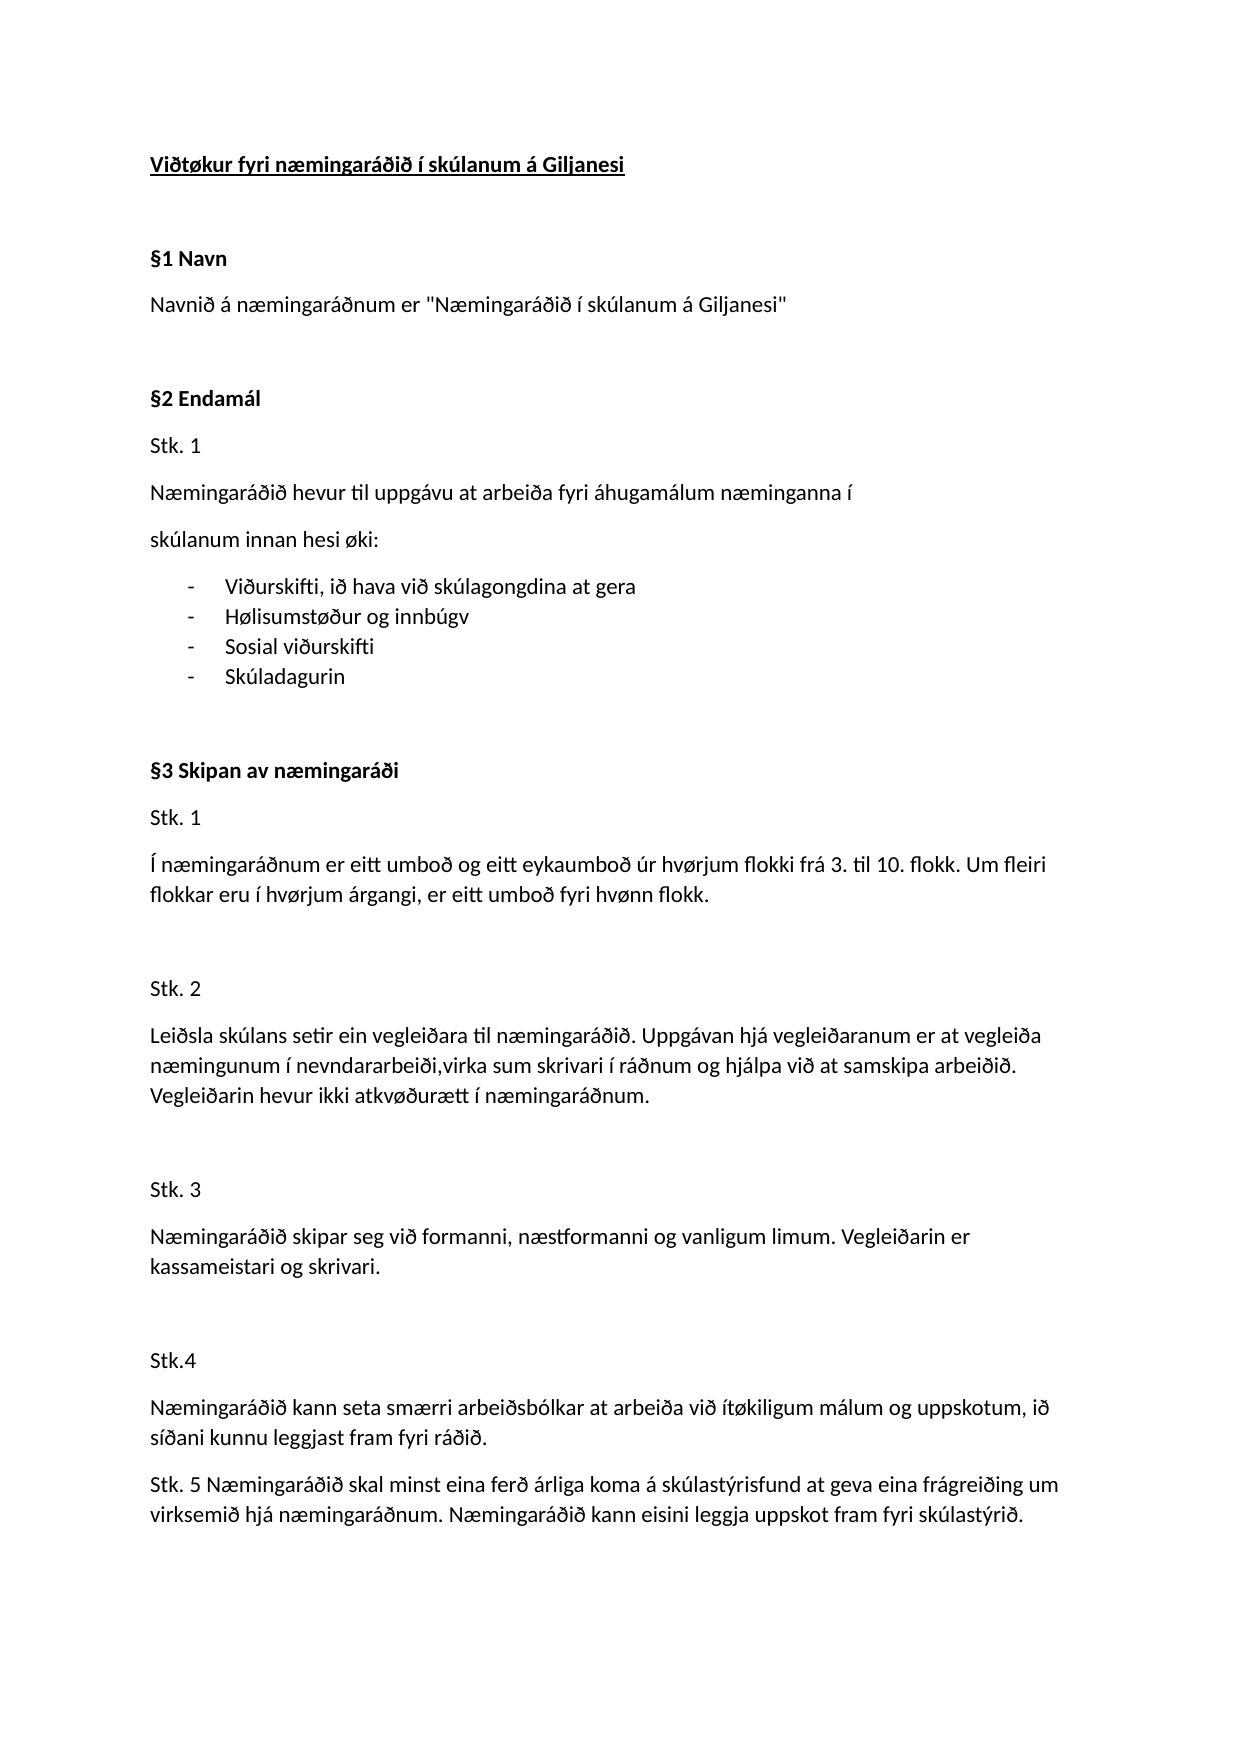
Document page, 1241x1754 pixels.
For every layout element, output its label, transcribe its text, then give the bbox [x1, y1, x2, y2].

text skúlanum innan hesi øki: [150, 525, 1090, 553]
text §1 Navn [150, 244, 1090, 272]
text Næmingaráðið kann seta smærri arbeiðsbólkar at arbeiða við ítøkiligum málum og uppskotum, ið síðani kunnu leggjast fram fyri ráðið. [150, 1393, 1090, 1451]
text Stk. 2 [150, 974, 1090, 1002]
text Stk. 1 [150, 803, 1090, 831]
text Stk. 5 Næmingaráðið skal minst eina ferð árliga koma á skúlastýrisfund at geva eina frágreiðing um virksemið hjá næmingaráðnum. Næmingaráðið kann eisini leggja uppskot fram fyri skúlastýrið. [150, 1470, 1090, 1528]
list Viðurskifti, ið hava við skúlagongdina at gera [187, 572, 1090, 600]
text Navnið á næmingaráðnum er "Næmingaráðið í skúlanum á Giljanesi" [150, 291, 1090, 319]
text Viðtøkur fyri næmingaráðið í skúlanum á Giljanesi [150, 150, 1090, 178]
text Í næmingaráðnum er eitt umboð og eitt eykaumboð úr hvørjum flokki frá 3. til 10. flokk. Um fleiri flokkar eru í hvørjum árgangi, er eitt umboð fyri hvønn flokk. [150, 850, 1090, 908]
text Stk. 1 [150, 431, 1090, 459]
text Leiðsla skúlans setir ein vegleiðara til næmingaráðið. Uppgávan hjá vegleiðaranum er at vegleiða næmingunum í nevndararbeiði,virka sum skrivari í ráðnum og hjálpa við at samskipa arbeiðið. Vegleiðarin hevur ikki atkvøðurætt í næmingaráðnum. [150, 1021, 1090, 1109]
list Skúladagurin [187, 662, 1090, 691]
text Stk.4 [150, 1346, 1090, 1374]
text Næmingaráðið skipar seg við formanni, næstformanni og vanligum limum. Vegleiðarin er kassameistari og skrivari. [150, 1222, 1090, 1280]
text Stk. 3 [150, 1175, 1090, 1203]
list Hølisumstøður og innbúgv [187, 602, 1090, 630]
text §3 Skipan av næmingaráði [150, 756, 1090, 784]
text §2 Endamál [150, 384, 1090, 412]
text Næmingaráðið hevur til uppgávu at arbeiða fyri áhugamálum næminganna í [150, 478, 1090, 506]
list Sosial viðurskifti [187, 632, 1090, 660]
